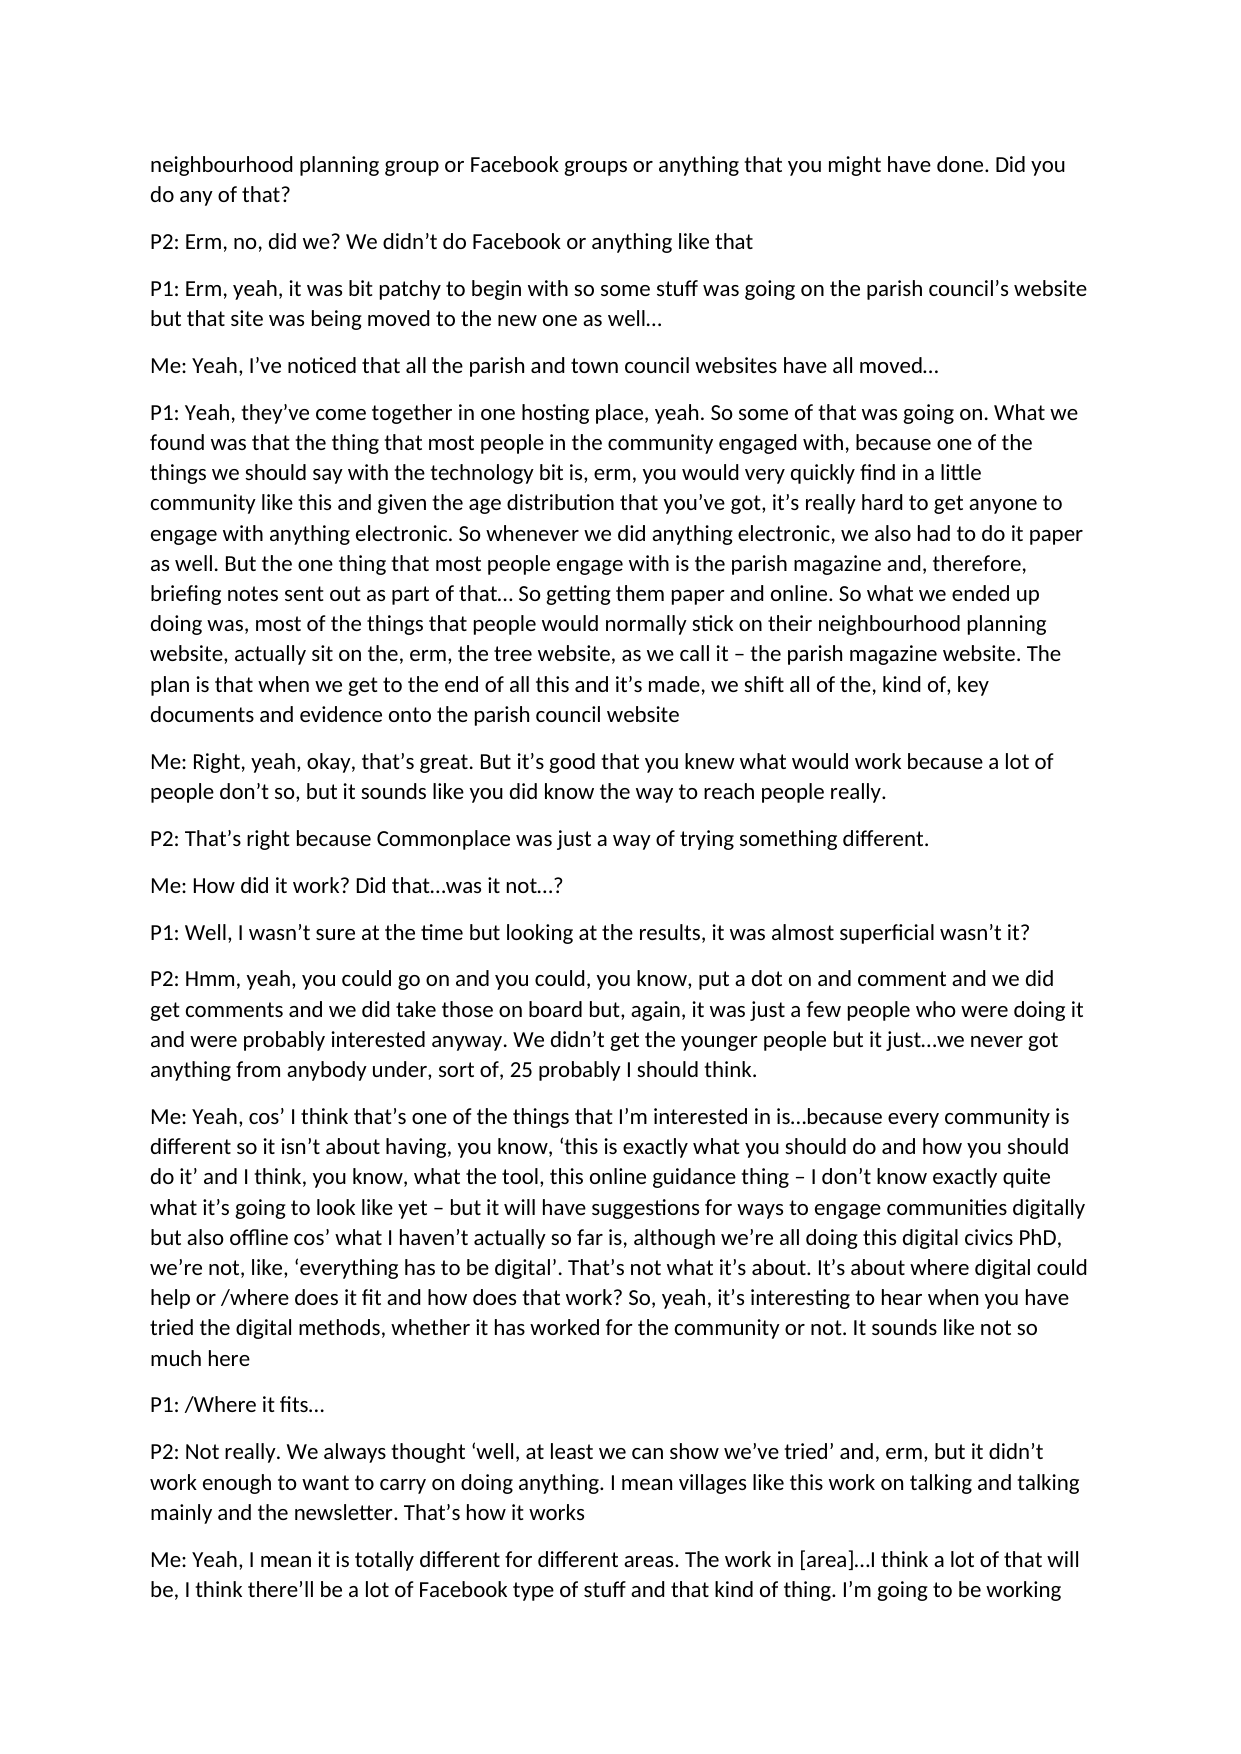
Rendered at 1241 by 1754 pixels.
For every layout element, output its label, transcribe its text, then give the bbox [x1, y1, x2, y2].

text P2: Not really. We always thought ‘well, at least we can show we’ve tried’ and, erm, but it didn’t work enough to want to carry on doing anything. I mean villages like this work on talking and talking mainly and the newsletter. That’s how it works [150, 1437, 1090, 1526]
text P2: Hmm, yeah, you could go on and you could, you know, put a dot on and comment and we did get comments and we did take those on board but, again, it was just a few people who were doing it and were probably interested anyway. We didn’t get the younger people but it just…we never got anything from anybody under, sort of, 25 probably I should think. [150, 964, 1090, 1083]
text P2: Erm, no, did we? We didn’t do Facebook or anything like that [150, 227, 1090, 255]
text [150, 1545, 1090, 1603]
text Me: Yeah, I’ve noticed that all the parish and town council websites have all moved… [150, 351, 1090, 379]
text Me: Yeah, cos’ I think that’s one of the things that I’m interested in is…because every community is different so it isn’t about having, you know, ‘this is exactly what you should do and how you should do it’ and I think, you know, what the tool, this online guidance thing – I don’t know exactly quite what it’s going to look like yet – but it will have suggestions for ways to engage communities digitally but also offline cos’ what I haven’t actually so far is, although we’re all doing this digital civics PhD, we’re not, like, ‘everything has to be digital’. That’s not what it’s about. It’s about where digital could help or /where does it fit and how does that work? So, yeah, it’s interesting to hear when you have tried the digital methods, whether it has worked for the community or not. It sounds like not so much here [150, 1102, 1090, 1372]
text Me: Right, yeah, okay, that’s great. But it’s good that you knew what would work because a lot of people don’t so, but it sounds like you did know the way to reach people really. [150, 747, 1090, 805]
text P1: /Where it fits… [150, 1391, 1090, 1419]
text P2: That’s right because Commonplace was just a way of trying something different. [150, 824, 1090, 852]
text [150, 150, 1090, 208]
text P1: Erm, yeah, it was bit patchy to begin with so some stuff was going on the parish council’s website but that site was being moved to the new one as well… [150, 274, 1090, 332]
text P1: Yeah, they’ve come together in one hosting place, yeah. So some of that was going on. What we found was that the thing that most people in the community engaged with, because one of the things we should say with the technology bit is, erm, you would very quickly find in a little community like this and given the age distribution that you’ve got, it’s really hard to get anyone to engage with anything electronic. So whenever we did anything electronic, we also had to do it paper as well. But the one thing that most people engage with is the parish magazine and, therefore, briefing notes sent out as part of that… So getting them paper and online. So what we ended up doing was, most of the things that people would normally stick on their neighbourhood planning website, actually sit on the, erm, the tree website, as we call it – the parish magazine website. The plan is that when we get to the end of all this and it’s made, we shift all of the, kind of, key documents and evidence onto the parish council website [150, 398, 1090, 728]
text P1: Well, I wasn’t sure at the time but looking at the results, it was almost superficial wasn’t it? [150, 918, 1090, 946]
text Me: How did it work? Did that…was it not…? [150, 871, 1090, 899]
